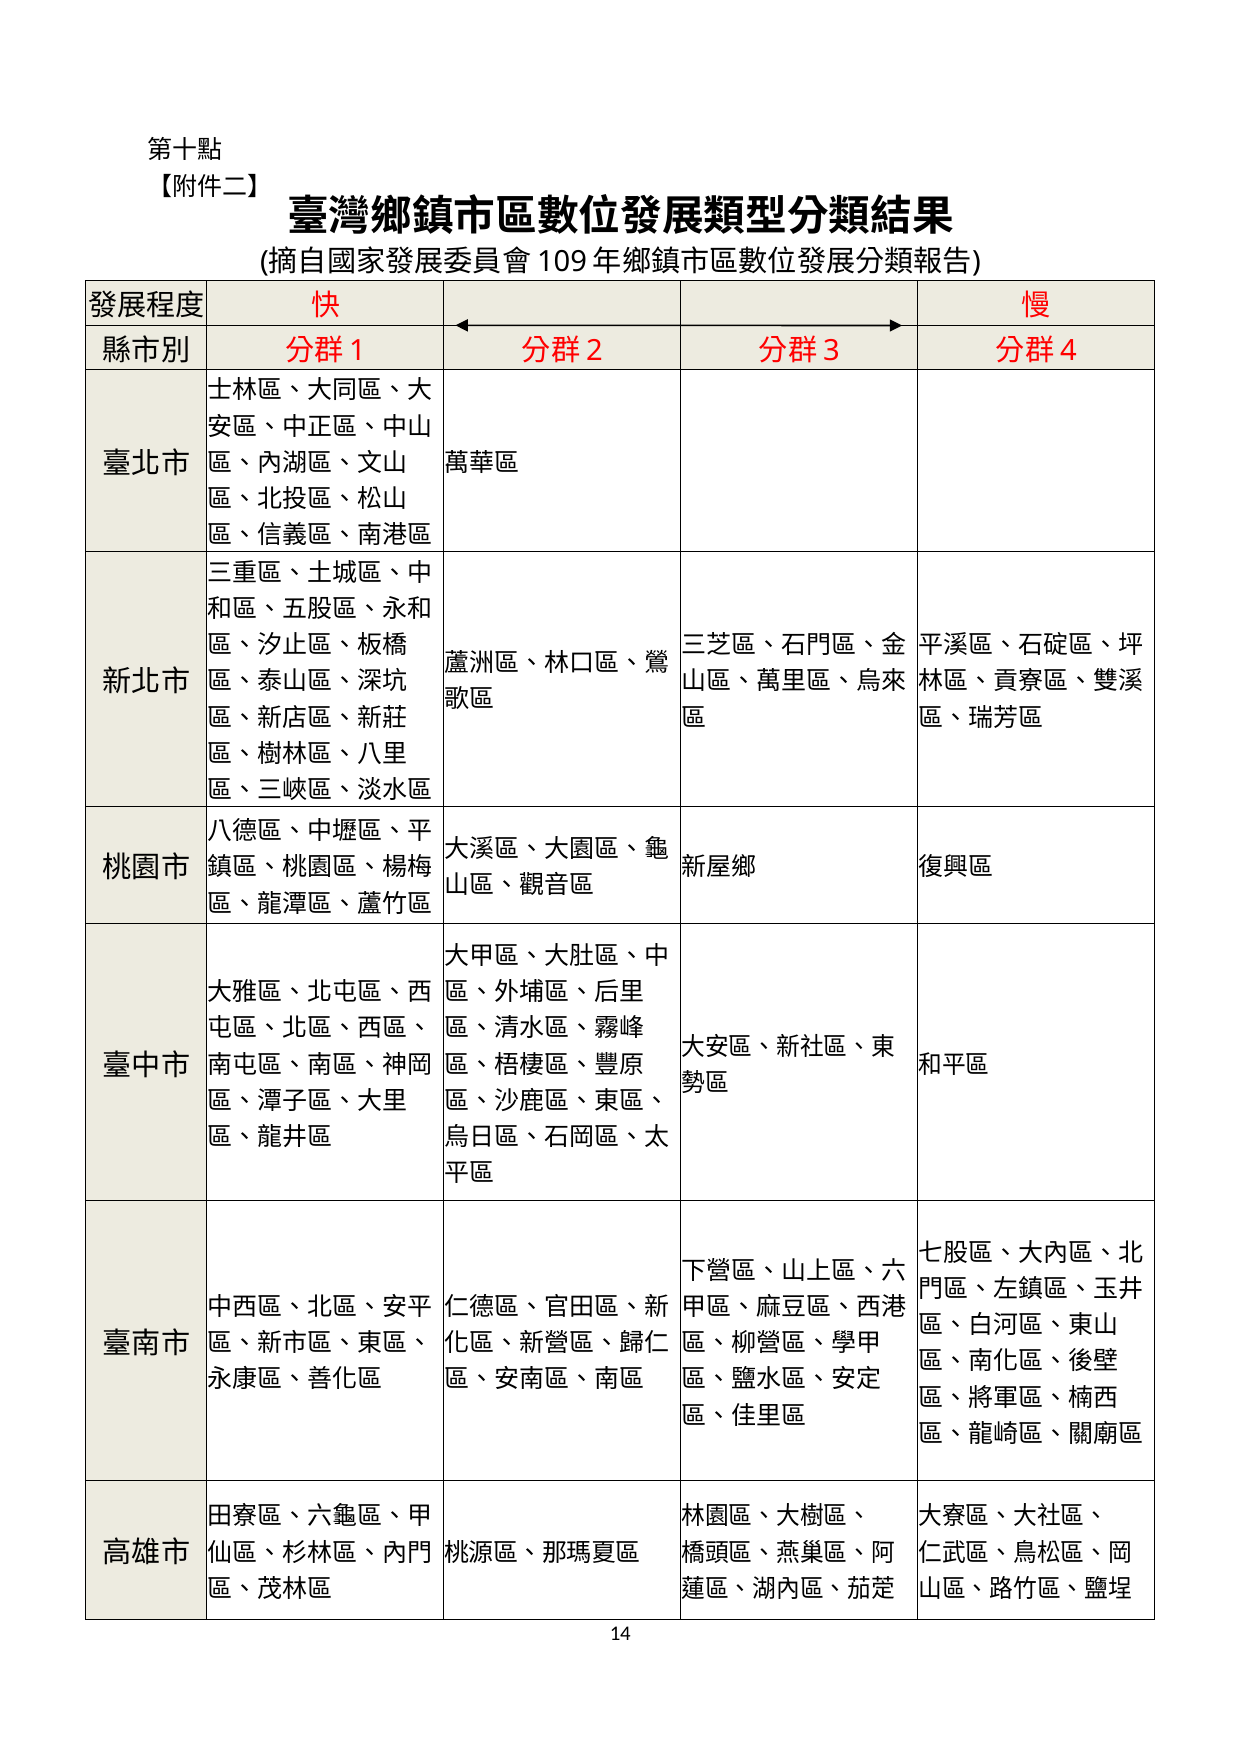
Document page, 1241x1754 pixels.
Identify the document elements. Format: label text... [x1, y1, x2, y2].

table_cell 縣市別 [86, 326, 206, 369]
text 第十點 [148, 130, 1092, 166]
table_cell 分群4 [918, 326, 1154, 369]
table_cell 三芝區、石門區、金山區、萬里區、烏來區 [681, 552, 917, 806]
table_cell 中西區、北區、安平區、新市區、東區、永康區、善化區 [207, 1201, 443, 1480]
table_cell 分群2 [444, 326, 680, 369]
table_header [681, 281, 917, 325]
table_cell 新屋鄉 [681, 807, 917, 923]
text 【附件二】 [148, 166, 1092, 202]
table_header [444, 281, 680, 325]
table_cell 大甲區、大肚區、中區、外埔區、后里區、清水區、霧峰區、梧棲區、豐原區、沙鹿區、東區、烏日區、石岡區、太平區 [444, 924, 680, 1200]
table_cell 仁德區、官田區、新化區、新營區、歸仁區、安南區、南區 [444, 1201, 680, 1480]
table_cell 分群1 [207, 326, 443, 369]
table_cell 臺北市 [86, 370, 206, 551]
table_cell 桃園市 [86, 807, 206, 923]
table_cell 和平區 [918, 924, 1154, 1200]
table_cell 大溪區、大園區、龜山區、觀音區 [444, 807, 680, 923]
table_cell 分群3 [681, 326, 917, 369]
table_cell 大安區、新社區、東勢區 [681, 924, 917, 1200]
table_cell 臺中市 [86, 924, 206, 1200]
table_cell 下營區、山上區、六甲區、麻豆區、西港區、柳營區、學甲區、鹽水區、安定區、佳里區 [681, 1201, 917, 1480]
table_cell 三重區、土城區、中和區、五股區、永和區、汐止區、板橋區、泰山區、深坑區、新店區、新莊區、樹林區、八里區、三峽區、淡水區 [207, 552, 443, 806]
table_cell 臺南市 [86, 1201, 206, 1480]
table_header 慢 [918, 281, 1154, 325]
table_header 發展程度 [86, 281, 206, 325]
table_cell 平溪區、石碇區、坪林區、貢寮區、雙溪區、瑞芳區 [918, 552, 1154, 806]
table_cell 士林區、大同區、大安區、中正區、中山區、內湖區、文山區、北投區、松山區、信義區、南港區 [207, 370, 443, 551]
text 臺灣鄉鎮市區數位發展類型分類結果 [148, 202, 1092, 238]
table_cell 桃源區、那瑪夏區 [444, 1481, 680, 1619]
table_cell 七股區、大內區、北門區、左鎮區、玉井區、白河區、東山區、南化區、後壁區、將軍區、楠西區、龍崎區、關廟區 [918, 1201, 1154, 1480]
table_cell [918, 370, 1154, 551]
table_cell 大雅區、北屯區、西屯區、北區、西區、南屯區、南區、神岡區、潭子區、大里區、龍井區 [207, 924, 443, 1200]
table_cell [918, 1481, 1154, 1619]
table_cell 高雄市 [86, 1481, 206, 1619]
table_cell [681, 370, 917, 551]
table_cell 八德區、中壢區、平鎮區、桃園區、楊梅區、龍潭區、蘆竹區 [207, 807, 443, 923]
table_cell 復興區 [918, 807, 1154, 923]
table_cell 田寮區、六龜區、甲仙區、杉林區、內門區、茂林區 [207, 1481, 443, 1619]
text (摘自國家發展委員會109年鄉鎮市區數位發展分類報告) [148, 238, 1092, 280]
table_cell 新北市 [86, 552, 206, 806]
table_cell 蘆洲區、林口區、鶯歌區 [444, 552, 680, 806]
table_header 快 [207, 281, 443, 325]
table_cell 萬華區 [444, 370, 680, 551]
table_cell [681, 1481, 917, 1619]
